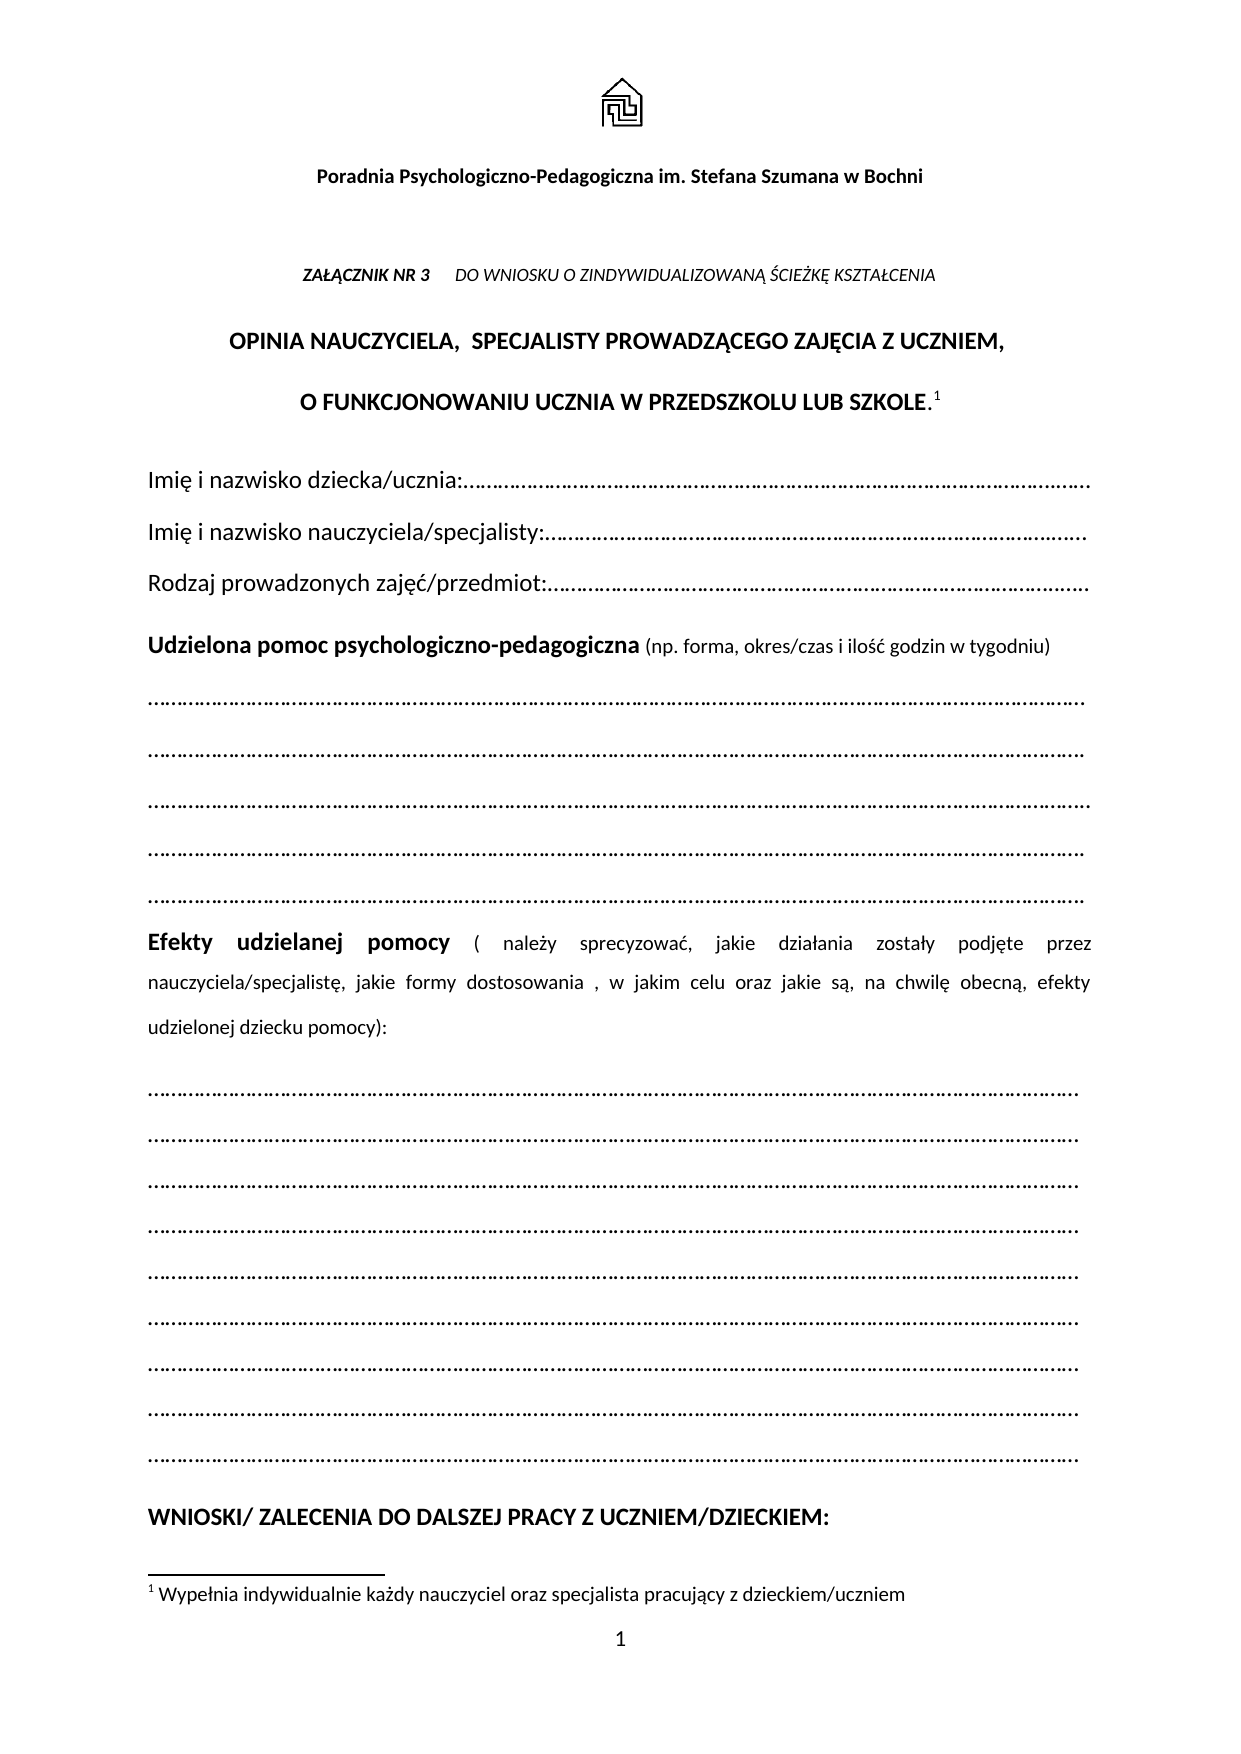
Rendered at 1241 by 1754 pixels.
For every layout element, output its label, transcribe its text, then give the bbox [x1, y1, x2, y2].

text ………………………………………………………………………………………………………………………………………………. [148, 733, 1093, 763]
text ZAŁĄCZNIK NR 3 DO WNIOSKU O ZINDYWIDUALIZOWANĄ ŚCIEŻKĘ KSZTAŁCENIA [148, 263, 1093, 286]
text Udzielona pomoc psychologiczno-pedagogiczna (np. forma, okres/czas i ilość godzin w tygodniu) [148, 630, 1093, 660]
text WNIOSKI/ ZALECENIA DO DALSZEJ PRACY Z UCZNIEM/DZIECKIEM: [148, 1501, 1093, 1531]
text Imię i nazwisko nauczyciela/specjalisty:…………………………………………………………………………….…... [148, 516, 1093, 546]
text ………………………………………………………………………………………………………………………………………………. [148, 879, 1093, 909]
text ……………………………………………………………………………………………………………………………………………….. [148, 785, 1093, 815]
text ……………………………………………………………………………………………………………………………………………………………………………………………………………………………………………………………………………………………………………………………………………………………………………………………………………………………………………………………………………………………………………………………………………………………………………………………………………………………………………………………………………………………………………………………………………………………………………………………………………………………………………………………………………………………………………………………………………………………………………………………………………………………………………………………………………………………………………………………………………………………………………………………………………………………………………………………………………………………………………………………………………… [148, 1072, 1093, 1469]
text Efekty udzielanej pomocy ( należy sprecyzować, jakie działania zostały podjęte przez nauczyciela/specjalistę, jakie formy dostosowania , w jakim celu oraz jakie są, na chwilę obecną, efekty udzielonej dziecku pomocy): [148, 926, 1093, 1041]
text ………………………………………………………………………………………………………………………………………………. [148, 832, 1093, 862]
text Rodzaj prowadzonych zajęć/przedmiot:……………………………………………………………………………..….. [148, 567, 1093, 598]
text ………………………………………………….…………………………………………………………………………………………… [148, 681, 1093, 712]
text OPINIA NAUCZYCIELA, SPECJALISTY PROWADZĄCEGO ZAJĘCIA Z UCZNIEM, O FUNKCJONOWANIU UCZNIA W PRZEDSZKOLU LUB SZKOLE. [148, 325, 1093, 417]
text Imię i nazwisko dziecka/ucznia:………………………………………………………………………………………….…… [148, 464, 1093, 494]
picture [594, 73, 646, 133]
